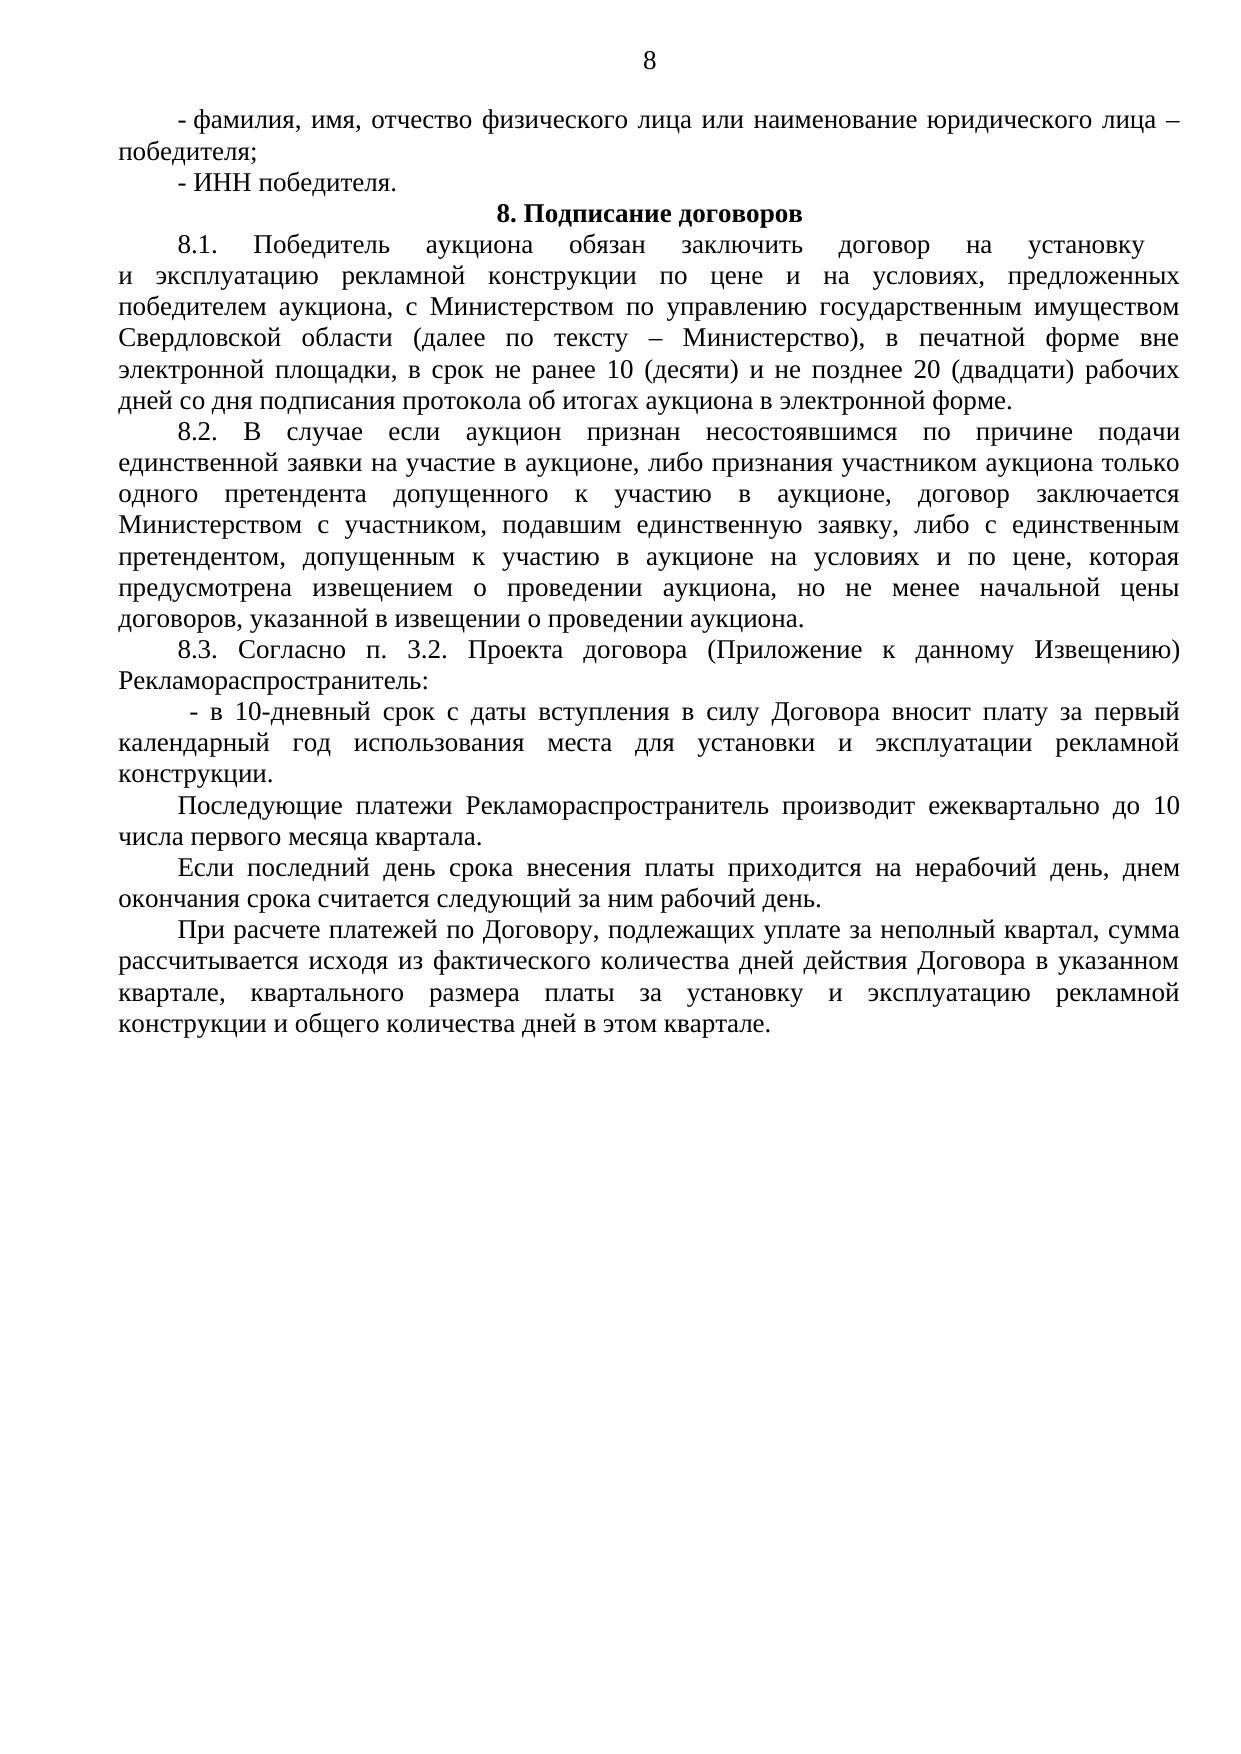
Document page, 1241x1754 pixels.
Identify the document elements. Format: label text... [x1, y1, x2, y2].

text - ИНН победителя. [118, 166, 1181, 197]
text 8. Подписание договоров [118, 197, 1181, 228]
text 8.1. Победитель аукциона обязан заключить договор на установку и эксплуатацию рекламной конструкции по цене и на условиях, предложенных победителем аукциона, с Министерством по управлению государственным имуществом Свердловской области (далее по тексту – Министерство), в печатной форме вне электронной площадки, в срок не ранее 10 (десяти) и не позднее 20 (двадцати) рабочих дней со дня подписания протокола об итогах аукциона в электронной форме. [118, 228, 1181, 415]
text При расчете платежей по Договору, подлежащих уплате за неполный квартал, сумма рассчитывается исходя из фактического количества дней действия Договора в указанном квартале, квартального размера платы за установку и эксплуатацию рекламной конструкции и общего количества дней в этом квартале. [118, 913, 1181, 1038]
text Последующие платежи Рекламораспространитель производит ежеквартально до 10 числа первого месяца квартала. [118, 789, 1181, 851]
text Если последний день срока внесения платы приходится на нерабочий день, днем окончания срока считается следующий за ним рабочий день. [118, 851, 1181, 913]
text - в 10-дневный срок с даты вступления в силу Договора вносит плату за первый календарный год использования места для установки и эксплуатации рекламной конструкции. [118, 695, 1181, 789]
text 8.2. В случае если аукцион признан несостоявшимся по причине подачи единственной заявки на участие в аукционе, либо признания участником аукциона только одного претендента допущенного к участию в аукционе, договор заключается Министерством с участником, подавшим единственную заявку, либо с единственным претендентом, допущенным к участию в аукционе на условиях и по цене, которая предусмотрена извещением о проведении аукциона, но не менее начальной цены договоров, указанной в извещении о проведении аукциона. [118, 415, 1181, 633]
text - фамилия, имя, отчество физического лица или наименование юридического лица – победителя; [118, 103, 1181, 166]
text 8.3. Согласно п. 3.2. Проекта договора (Приложение к данному Извещению) Рекламораспространитель: [118, 633, 1181, 695]
